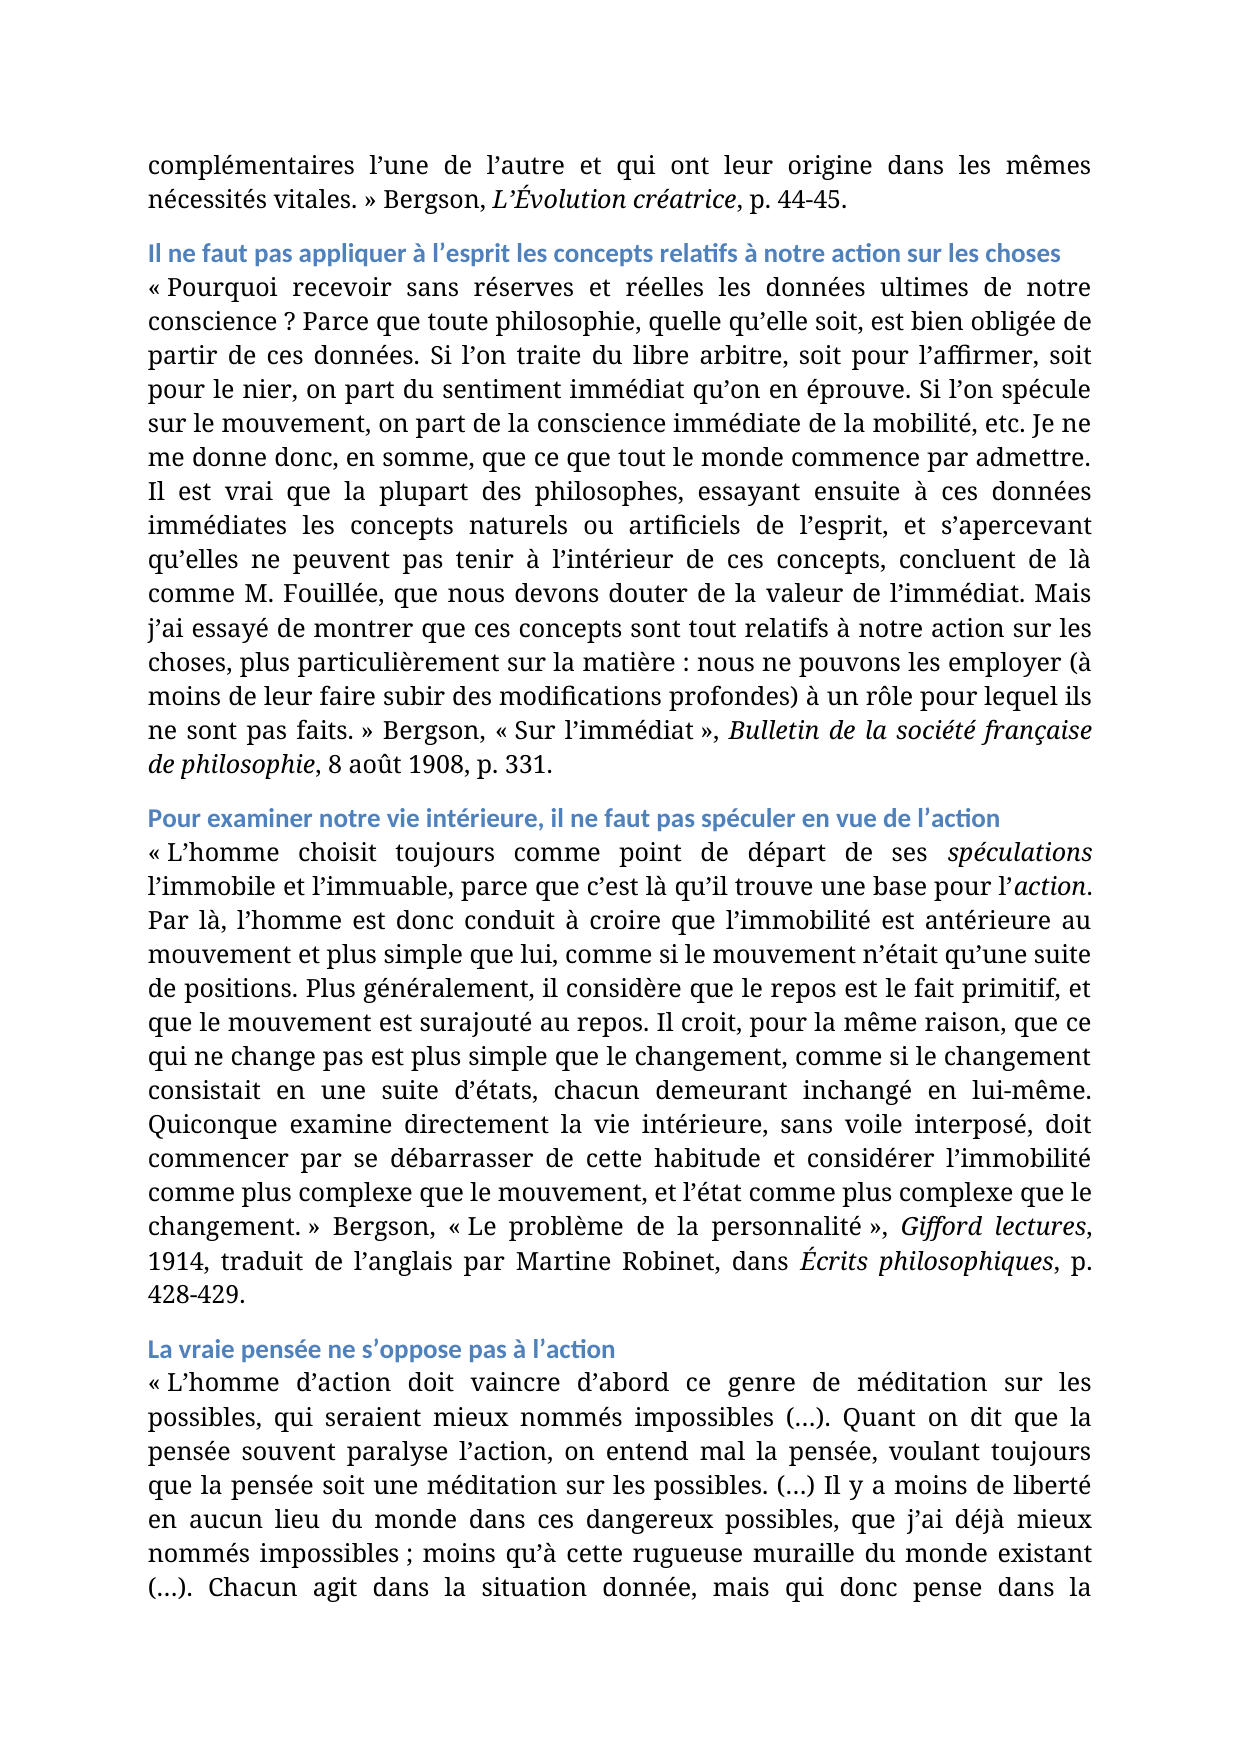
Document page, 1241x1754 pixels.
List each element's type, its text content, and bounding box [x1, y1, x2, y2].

text « Pourquoi recevoir sans réserves et réelles les données ultimes de notre conscience ? Parce que toute philosophie, quelle qu’elle soit, est bien obligée de partir de ces données. Si l’on traite du libre arbitre, soit pour l’affirmer, soit pour le nier, on part du sentiment immédiat qu’on en éprouve. Si l’on spécule sur le mouvement, on part de la conscience immédiate de la mobilité, etc. Je ne me donne donc, en somme, que ce que tout le monde commence par admettre. Il est vrai que la plupart des philosophes, essayant ensuite à ces données immédiates les concepts naturels ou artificiels de l’esprit, et s’apercevant qu’elles ne peuvent pas tenir à l’intérieur de ces concepts, concluent de là comme M. Fouillée, que nous devons douter de la valeur de l’immédiat. Mais j’ai essayé de montrer que ces concepts sont tout relatifs à notre action sur les choses, plus particulièrement sur la matière : nous ne pouvons les employer (à moins de leur faire subir des modifications profondes) à un rôle pour lequel ils ne sont pas faits. » Bergson, « Sur l’immédiat », Bulletin de la société française de philosophie, 8 août 1908, p. 331. [148, 269, 1093, 781]
text « L’homme choisit toujours comme point de départ de ses spéculations l’immobile et l’immuable, parce que c’est là qu’il trouve une base pour l’action. Par là, l’homme est donc conduit à croire que l’immobilité est antérieure au mouvement et plus simple que lui, comme si le mouvement n’était qu’une suite de positions. Plus généralement, il considère que le repos est le fait primitif, et que le mouvement est surajouté au repos. Il croit, pour la même raison, que ce qui ne change pas est plus simple que le changement, comme si le changement consistait en une suite d’états, chacun demeurant inchangé en lui-même. Quiconque examine directement la vie intérieure, sans voile interposé, doit commencer par se débarrasser de cette habitude et considérer l’immobilité comme plus complexe que le mouvement, et l’état comme plus complexe que le changement. » Bergson, « Le problème de la personnalité », Gifford lectures, 1914, traduit de l’anglais par Martine Robinet, dans Écrits philosophiques, p. 428-429. [148, 834, 1093, 1311]
subtitle Il ne faut pas appliquer à l’esprit les concepts relatifs à notre action sur les choses [148, 237, 1093, 269]
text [148, 1365, 1093, 1603]
subtitle Pour examiner notre vie intérieure, il ne faut pas spéculer en vue de l’action [148, 801, 1093, 834]
subtitle La vraie pensée ne s’oppose pas à l’action [148, 1332, 1093, 1365]
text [148, 148, 1093, 216]
